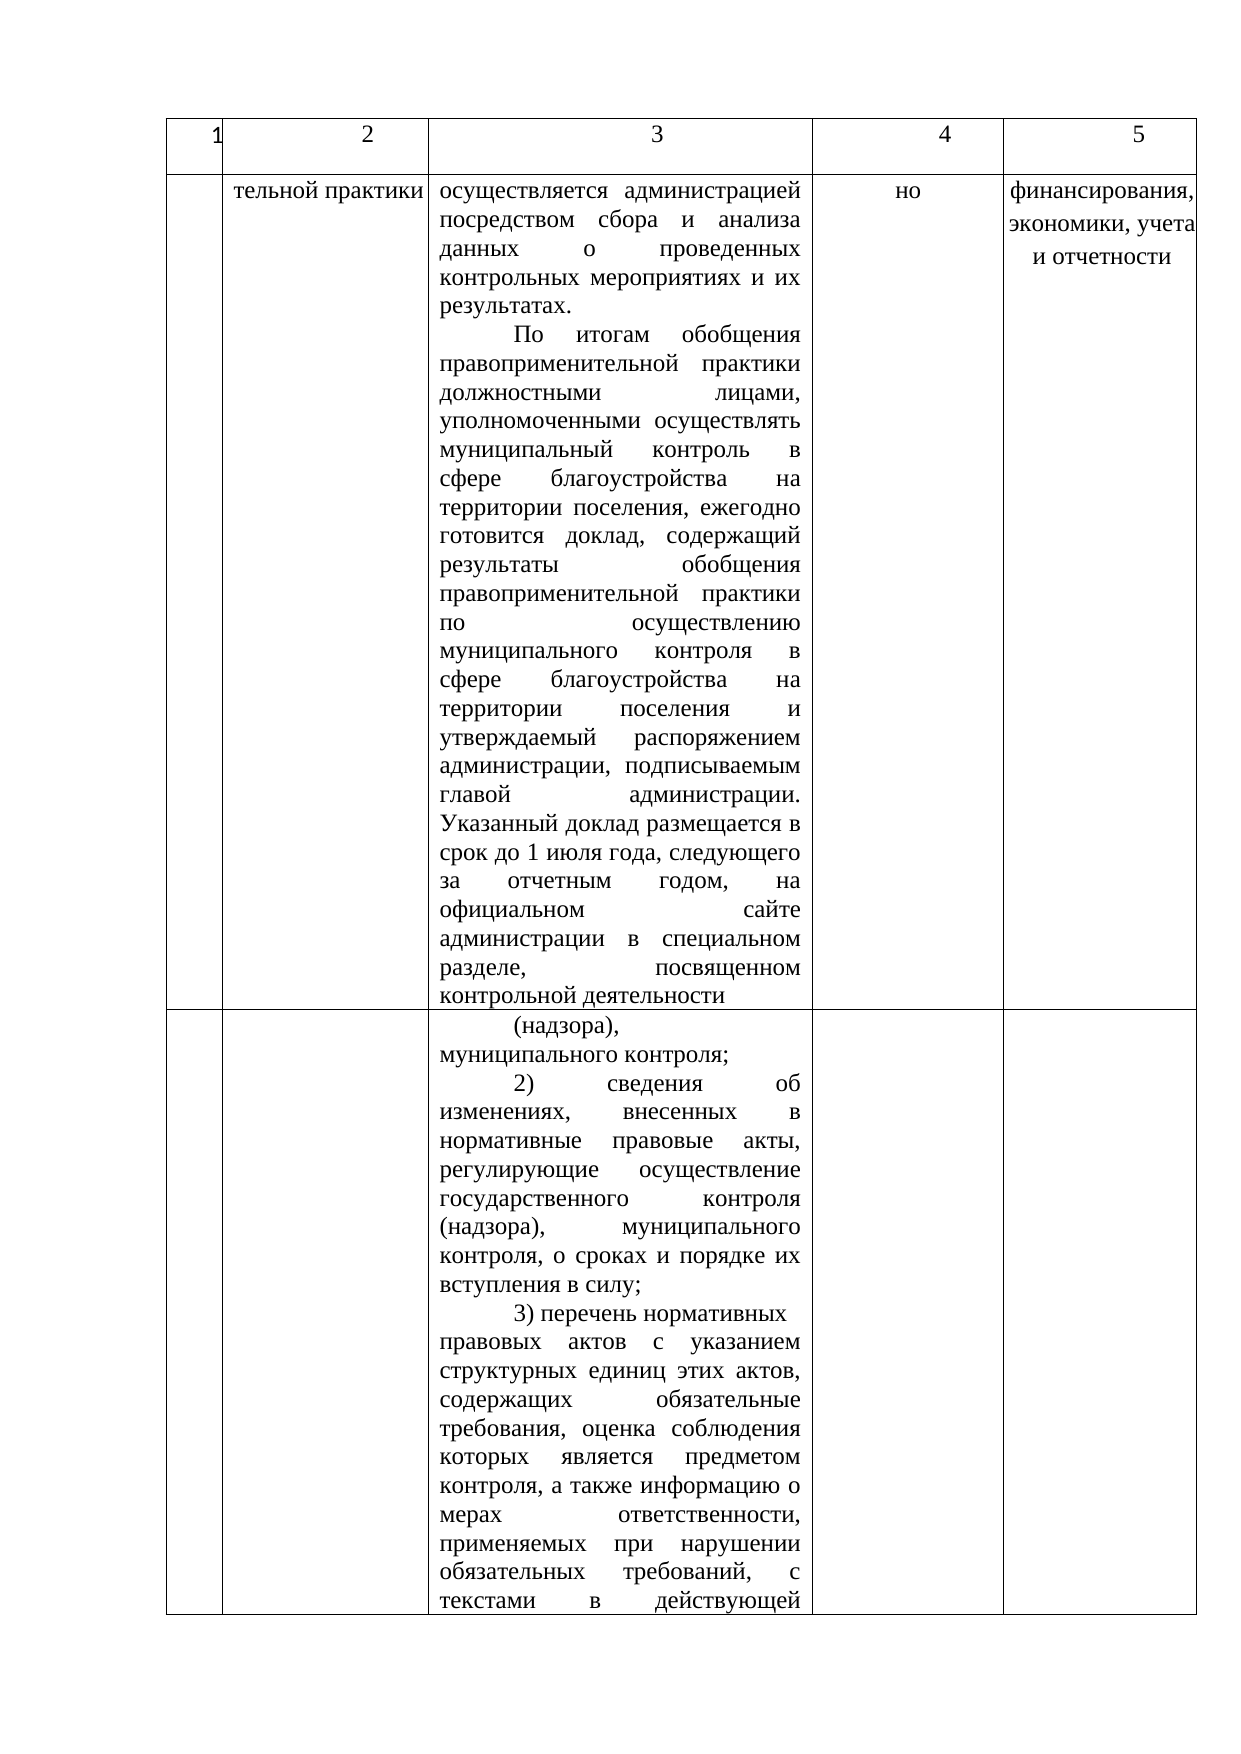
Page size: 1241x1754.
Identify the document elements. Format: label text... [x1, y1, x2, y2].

table_cell [1004, 1010, 1196, 1614]
table_header 3 [429, 119, 812, 174]
table_cell [167, 1010, 222, 1614]
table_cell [429, 1010, 812, 1614]
table_cell [813, 1010, 1003, 1614]
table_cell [1004, 175, 1196, 1009]
table_cell 2 [167, 175, 222, 1009]
table_header 4 [813, 119, 1003, 174]
table_header 1 [167, 119, 222, 174]
table_cell Постоянно [813, 175, 1003, 1009]
table_header 5 [1004, 119, 1196, 174]
table_cell Обобщение правопримени-тельной практики [223, 175, 428, 1009]
table_header 2 [223, 119, 428, 174]
table_cell [223, 1010, 428, 1614]
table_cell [429, 175, 812, 1009]
